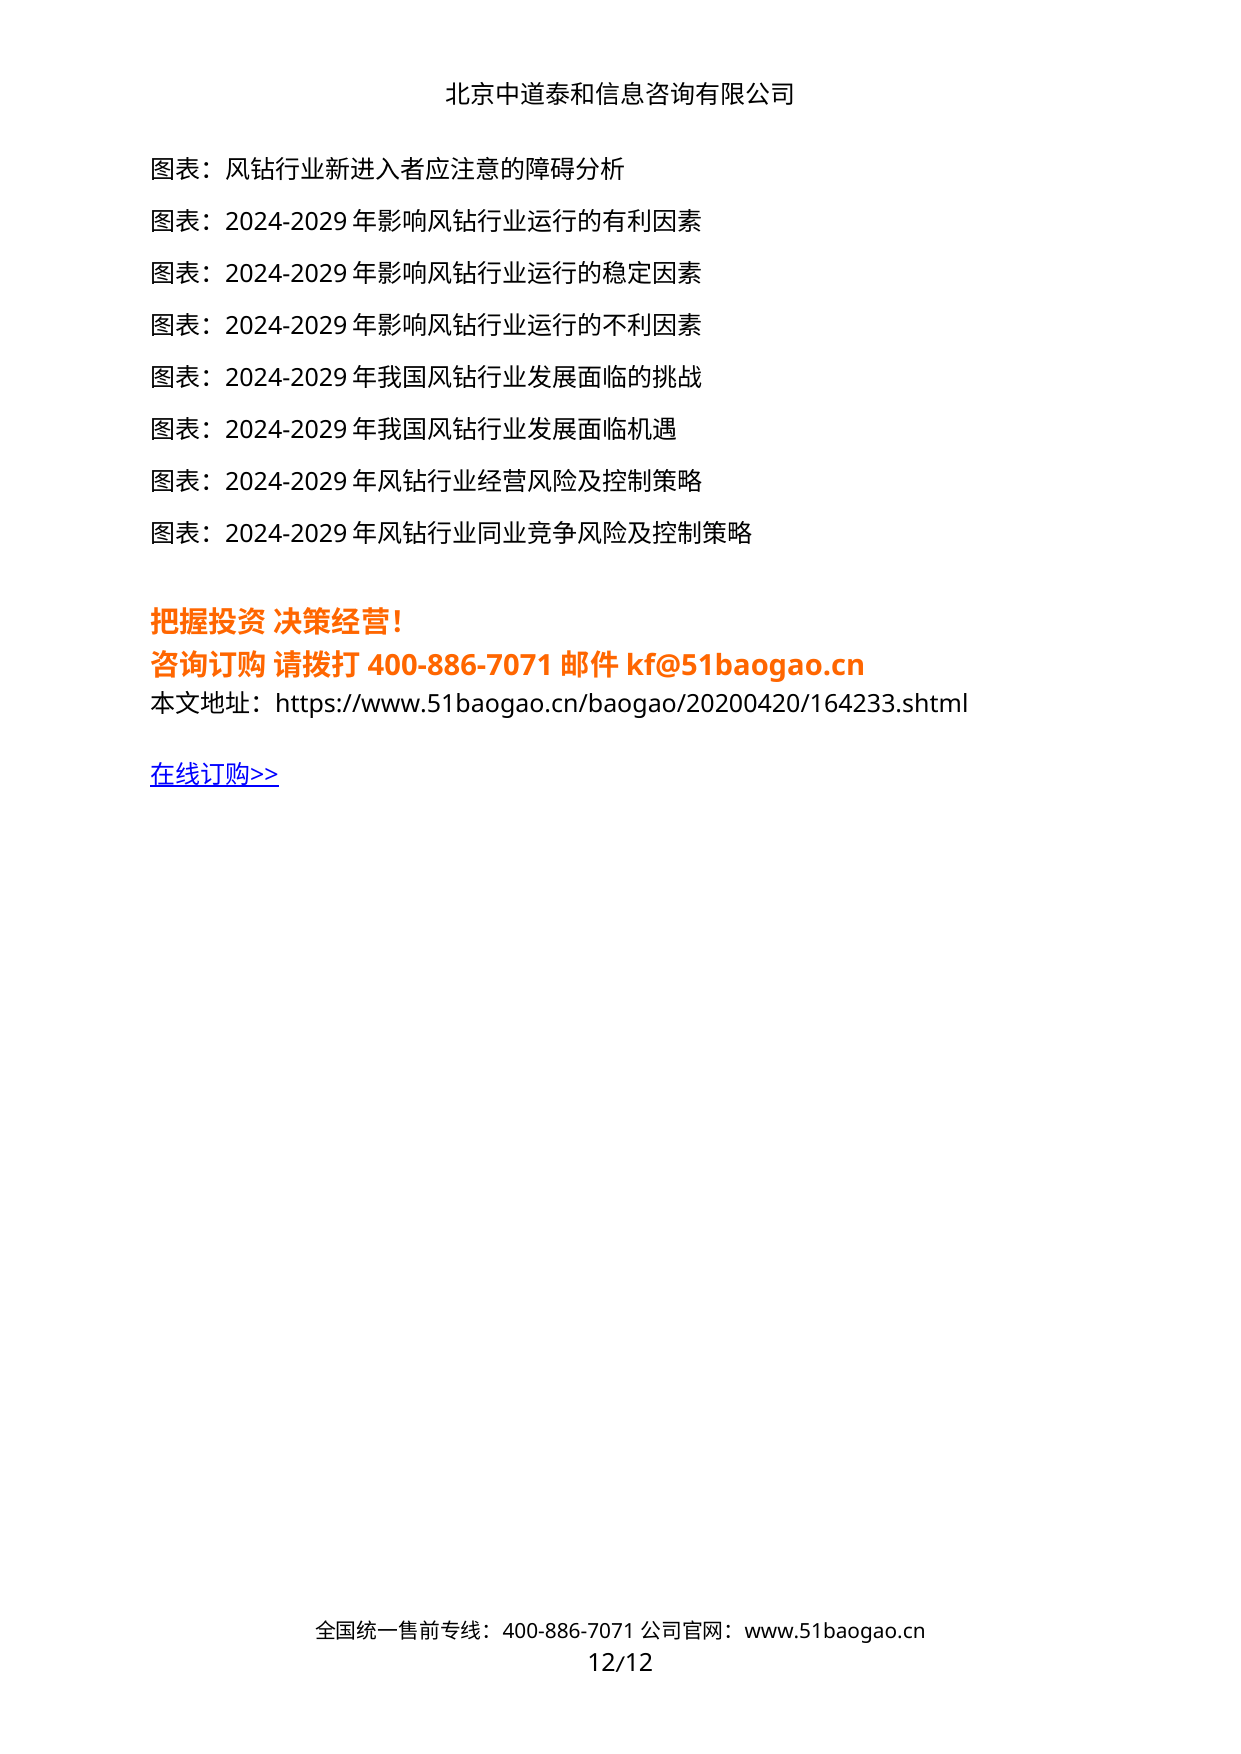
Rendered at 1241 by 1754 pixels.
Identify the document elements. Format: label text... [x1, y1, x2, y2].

text 图表：风钻行业新进入者应注意的障碍分析 [150, 150, 1090, 186]
text 把握投资 决策经营！咨询订购 请拨打 400-886-7071 邮件 kf@51baogao.cn本文地址：https://www.51baogao.cn/baogao/20200420/164233.shtml [150, 565, 1090, 720]
text 图表：2024-2029年影响风钻行业运行的有利因素 [150, 202, 1090, 238]
text 图表：2024-2029年风钻行业同业竞争风险及控制策略 [150, 513, 1090, 549]
text 在线订购>> [150, 720, 1090, 790]
text 图表：2024-2029年影响风钻行业运行的稳定因素 [150, 254, 1090, 290]
text 图表：2024-2029年我国风钻行业发展面临机遇 [150, 409, 1090, 446]
text 图表：2024-2029年我国风钻行业发展面临的挑战 [150, 357, 1090, 394]
text 图表：2024-2029年风钻行业经营风险及控制策略 [150, 461, 1090, 497]
text 图表：2024-2029年影响风钻行业运行的不利因素 [150, 306, 1090, 342]
